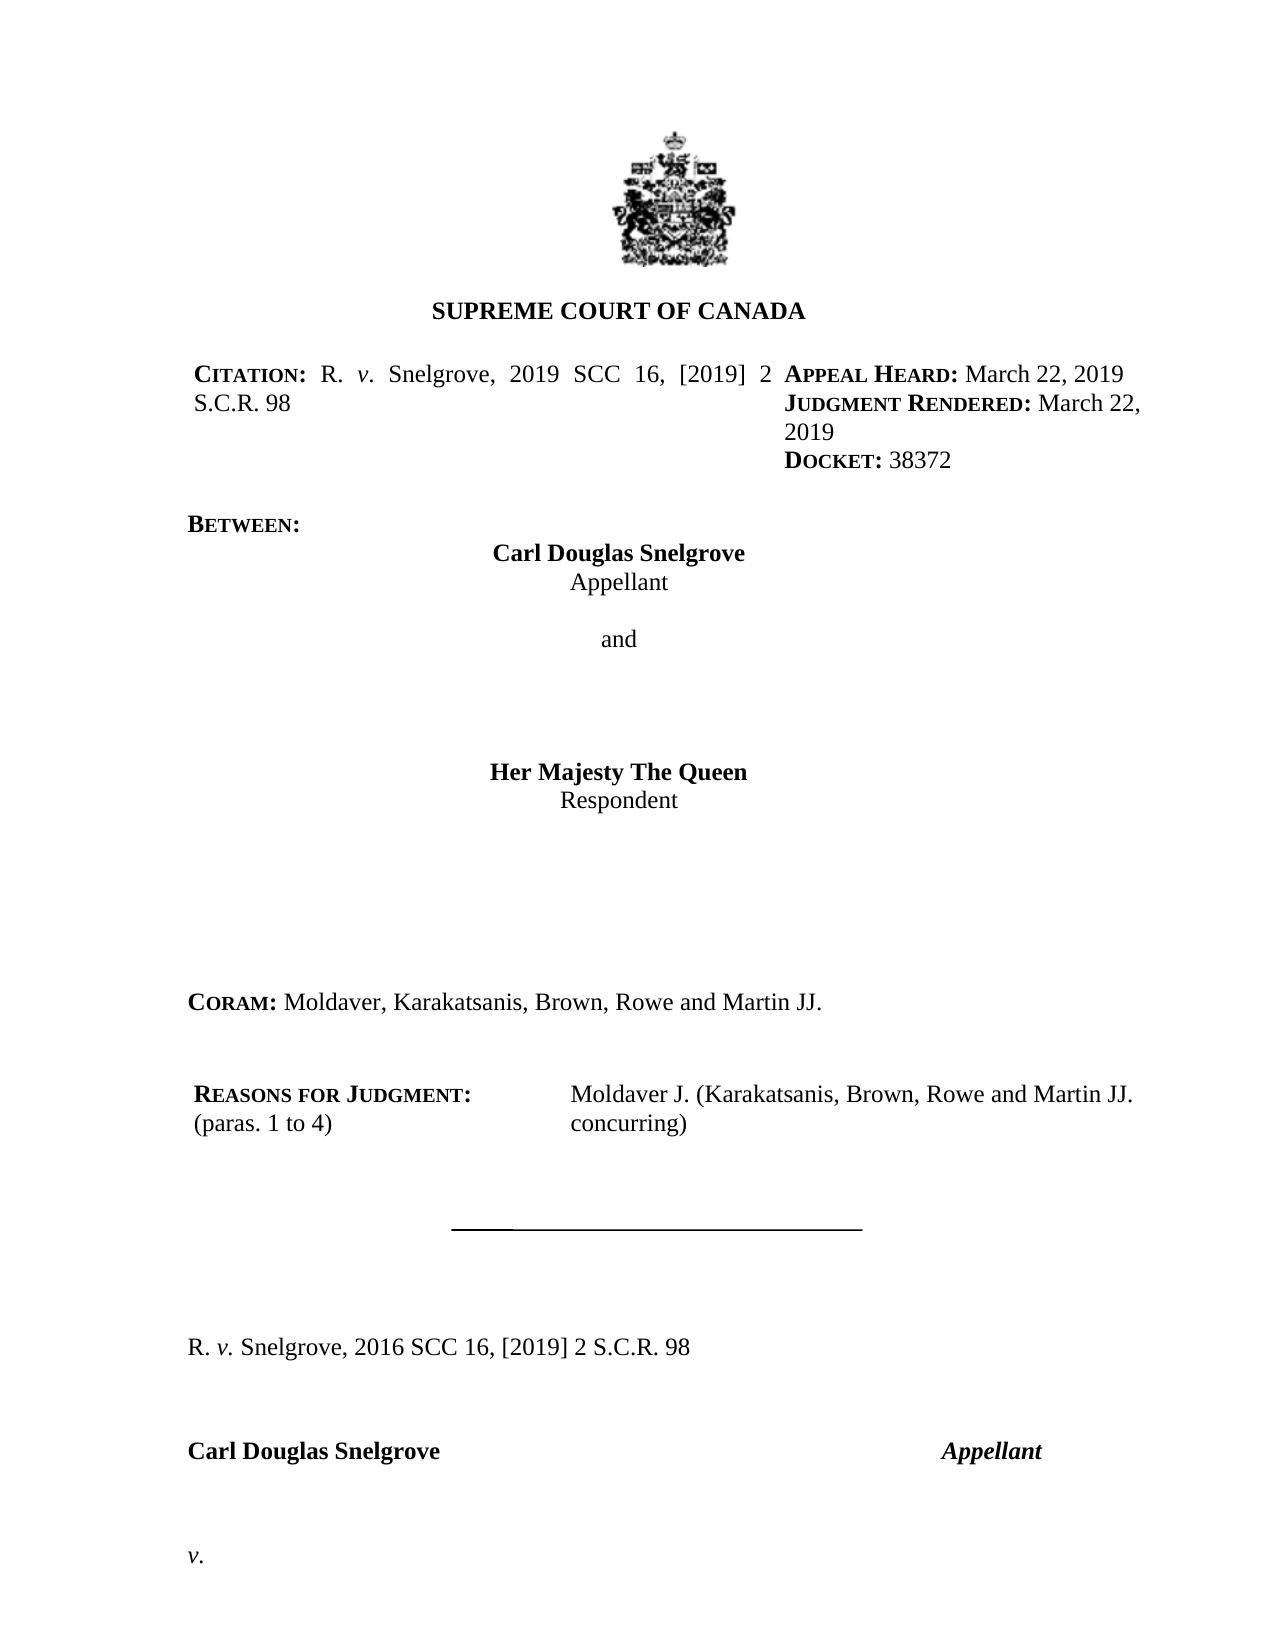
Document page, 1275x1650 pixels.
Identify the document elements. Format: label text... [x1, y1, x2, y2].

table_header Citation: R. v. Snelgrove, 2019 SCC 16, [2019] 2 S.C.R. 98 [188, 353, 778, 480]
text Her Majesty The Queen [187, 757, 1050, 785]
table_header Moldaver J. (Karakatsanis, Brown, Rowe and Martin JJ. concurring) [564, 1073, 1185, 1142]
picture [611, 131, 739, 267]
text and [187, 624, 1050, 653]
table_header Appeal Heard: March 22, 2019 Judgment Rendered: March 22, 2019 Docket: 38372 [778, 353, 1191, 480]
table_header Reasons for Judgment: (paras. 1 to 4) [188, 1073, 564, 1142]
text Carl Douglas Snelgrove [187, 538, 1050, 567]
text R. v. Snelgrove, 2016 SCC 16, [2019] 2 S.C.R. 98 [187, 1332, 1050, 1361]
text SUPREME COURT OF CANADA [187, 296, 1050, 324]
text Between: [187, 509, 1050, 538]
text v. [187, 1540, 1050, 1569]
text Appellant [187, 567, 1050, 595]
text Carl Douglas Snelgrove Appellant [187, 1436, 1050, 1465]
text Respondent [187, 785, 1050, 814]
text Coram: Moldaver, Karakatsanis, Brown, Rowe and Martin JJ. [187, 987, 1050, 1015]
